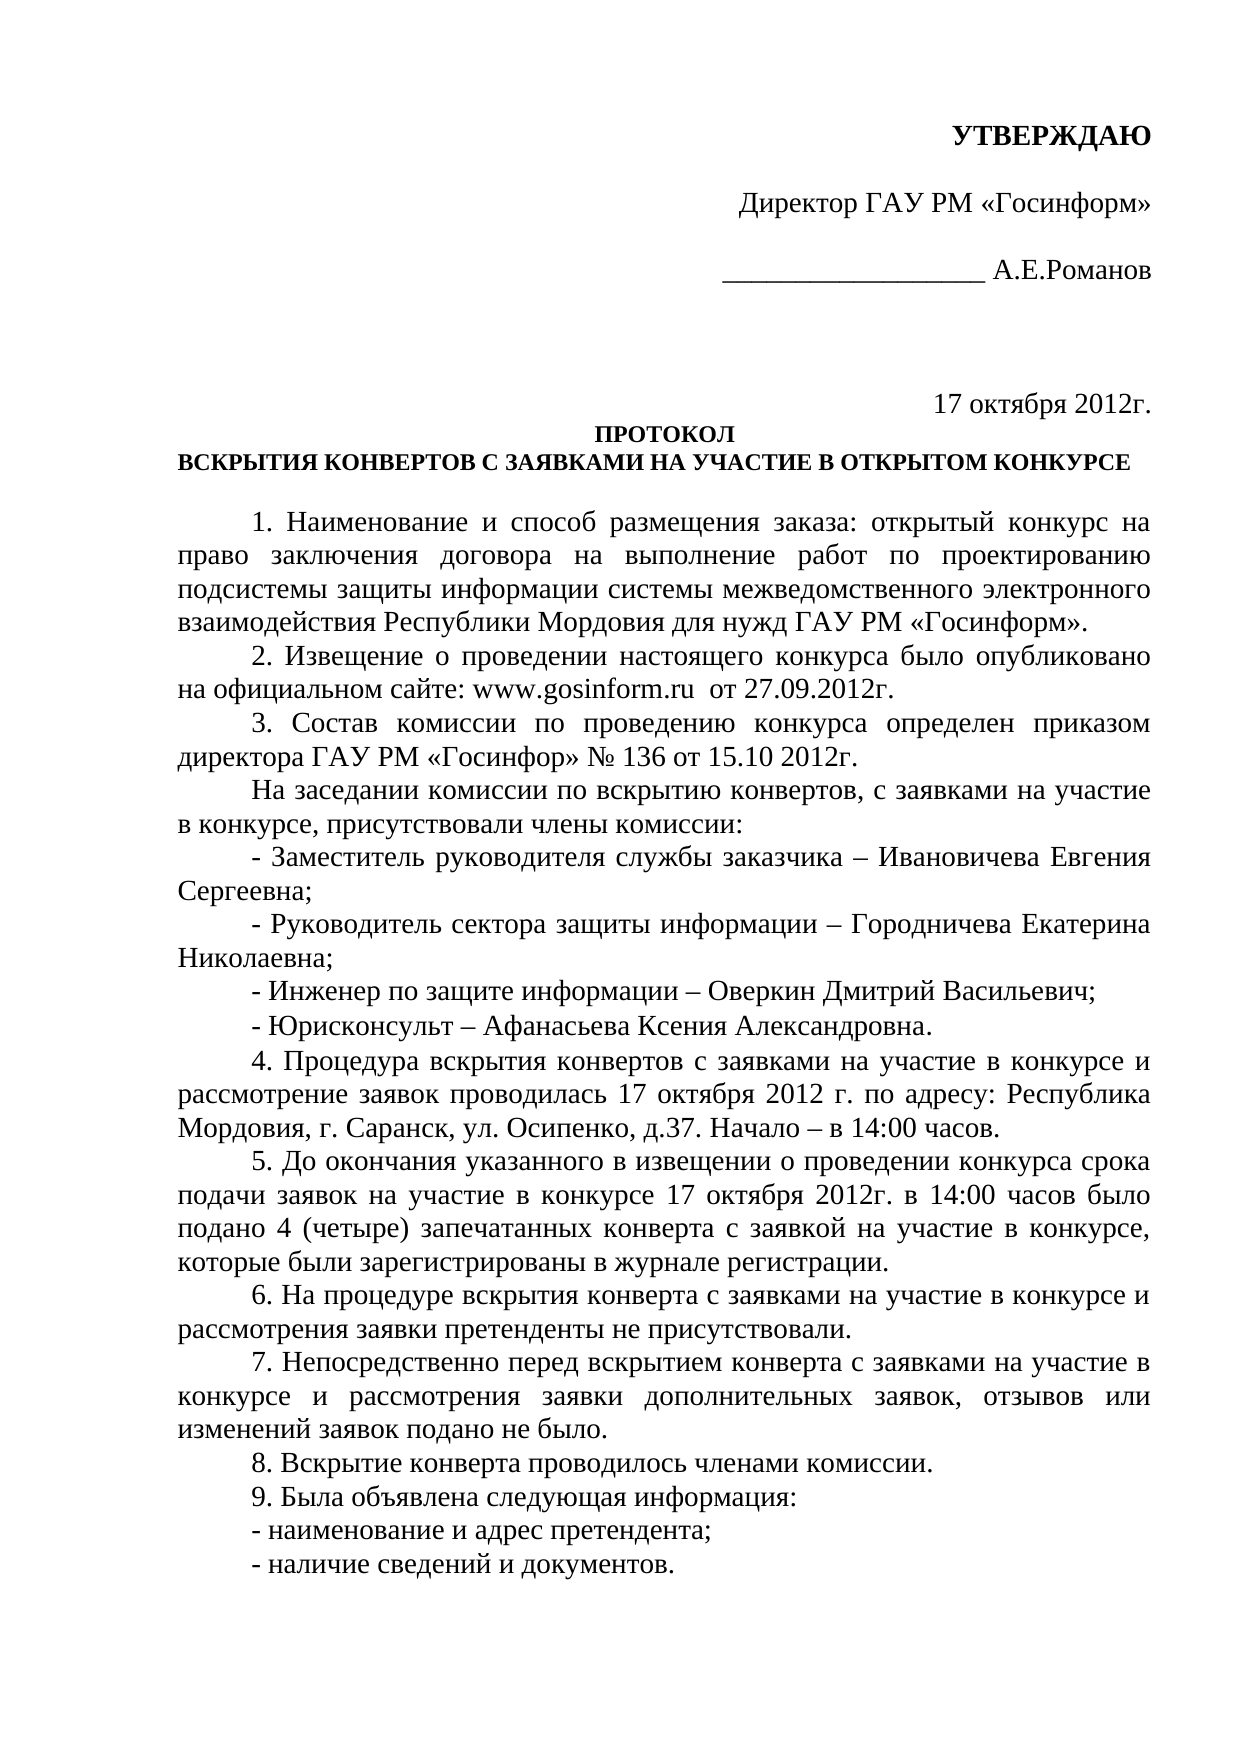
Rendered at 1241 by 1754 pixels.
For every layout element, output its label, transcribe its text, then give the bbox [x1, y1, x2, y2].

text 9. Была объявлена следующая информация: [177, 1479, 1152, 1512]
text 6. На процедуре вскрытия конверта с заявками на участие в конкурсе и рассмотрения заявки претенденты не присутствовали. [177, 1277, 1152, 1344]
text 3. Состав комиссии по проведению конкурса определен приказом директора ГАУ РМ «Госинфор» № 136 от 15.10 2012г. [177, 705, 1152, 772]
text На заседании комиссии по вскрытию конвертов, с заявками на участие в конкурсе, присутствовали члены комиссии: [177, 772, 1152, 839]
text УТВЕРЖДАЮ [177, 118, 1152, 152]
text - наличие сведений и документов. [177, 1546, 1152, 1579]
text - наименование и адрес претендента; [177, 1512, 1152, 1546]
text 17 октября 2012г. [177, 386, 1152, 420]
text 5. До окончания указанного в извещении о проведении конкурса срока подачи заявок на участие в конкурсе 17 октября 2012г. в 14:00 часов было подано 4 (четыре) запечатанных конверта с заявкой на участие в конкурсе, которые были зарегистрированы в журнале регистрации. [177, 1143, 1152, 1277]
text - Руководитель сектора защиты информации – Городничева Екатерина Николаевна; [177, 906, 1152, 973]
text 1. Наименование и способ размещения заказа: открытый конкурс на право заключения договора на выполнение работ по проектированию подсистемы защиты информации системы межведомственного электронного взаимодействия Республики Мордовия для нужд ГАУ РМ «Госинформ». [177, 504, 1152, 638]
text 4. Процедура вскрытия конвертов с заявками на участие в конкурсе и рассмотрение заявок проводилась 17 октября 2012 г. по адресу: Республика Мордовия, г. Саранск, ул. Осипенко, д.37. Начало – в 14:00 часов. [177, 1043, 1152, 1143]
text 8. Вскрытие конверта проводилось членами комиссии. [177, 1445, 1152, 1479]
text - Инженер по защите информации – Оверкин Дмитрий Васильевич; [177, 973, 1152, 1007]
text 7. Непосредственно перед вскрытием конверта с заявками на участие в конкурсе и рассмотрения заявки дополнительных заявок, отзывов или изменений заявок подано не было. [177, 1344, 1152, 1445]
text ПРОТОКОЛ [177, 420, 1152, 448]
text ВСКРЫТИЯ КОНВЕРТОВ С ЗАЯВКАМИ НА УЧАСТИЕ В ОТКРЫТОМ КОНКУРСЕ [177, 448, 1152, 475]
text - Юрисконсульт – Афанасьева Ксения Александровна. [177, 1007, 1152, 1043]
text __________________ А.Е.Романов [177, 252, 1152, 286]
text Директор ГАУ РМ «Госинформ» [177, 185, 1152, 219]
text 2. Извещение о проведении настоящего конкурса было опубликовано на официальном сайте: www.gosinform.ru от 27.09.2012г. [177, 638, 1152, 705]
text - Заместитель руководителя службы заказчика – Ивановичева Евгения Сергеевна; [177, 839, 1152, 906]
